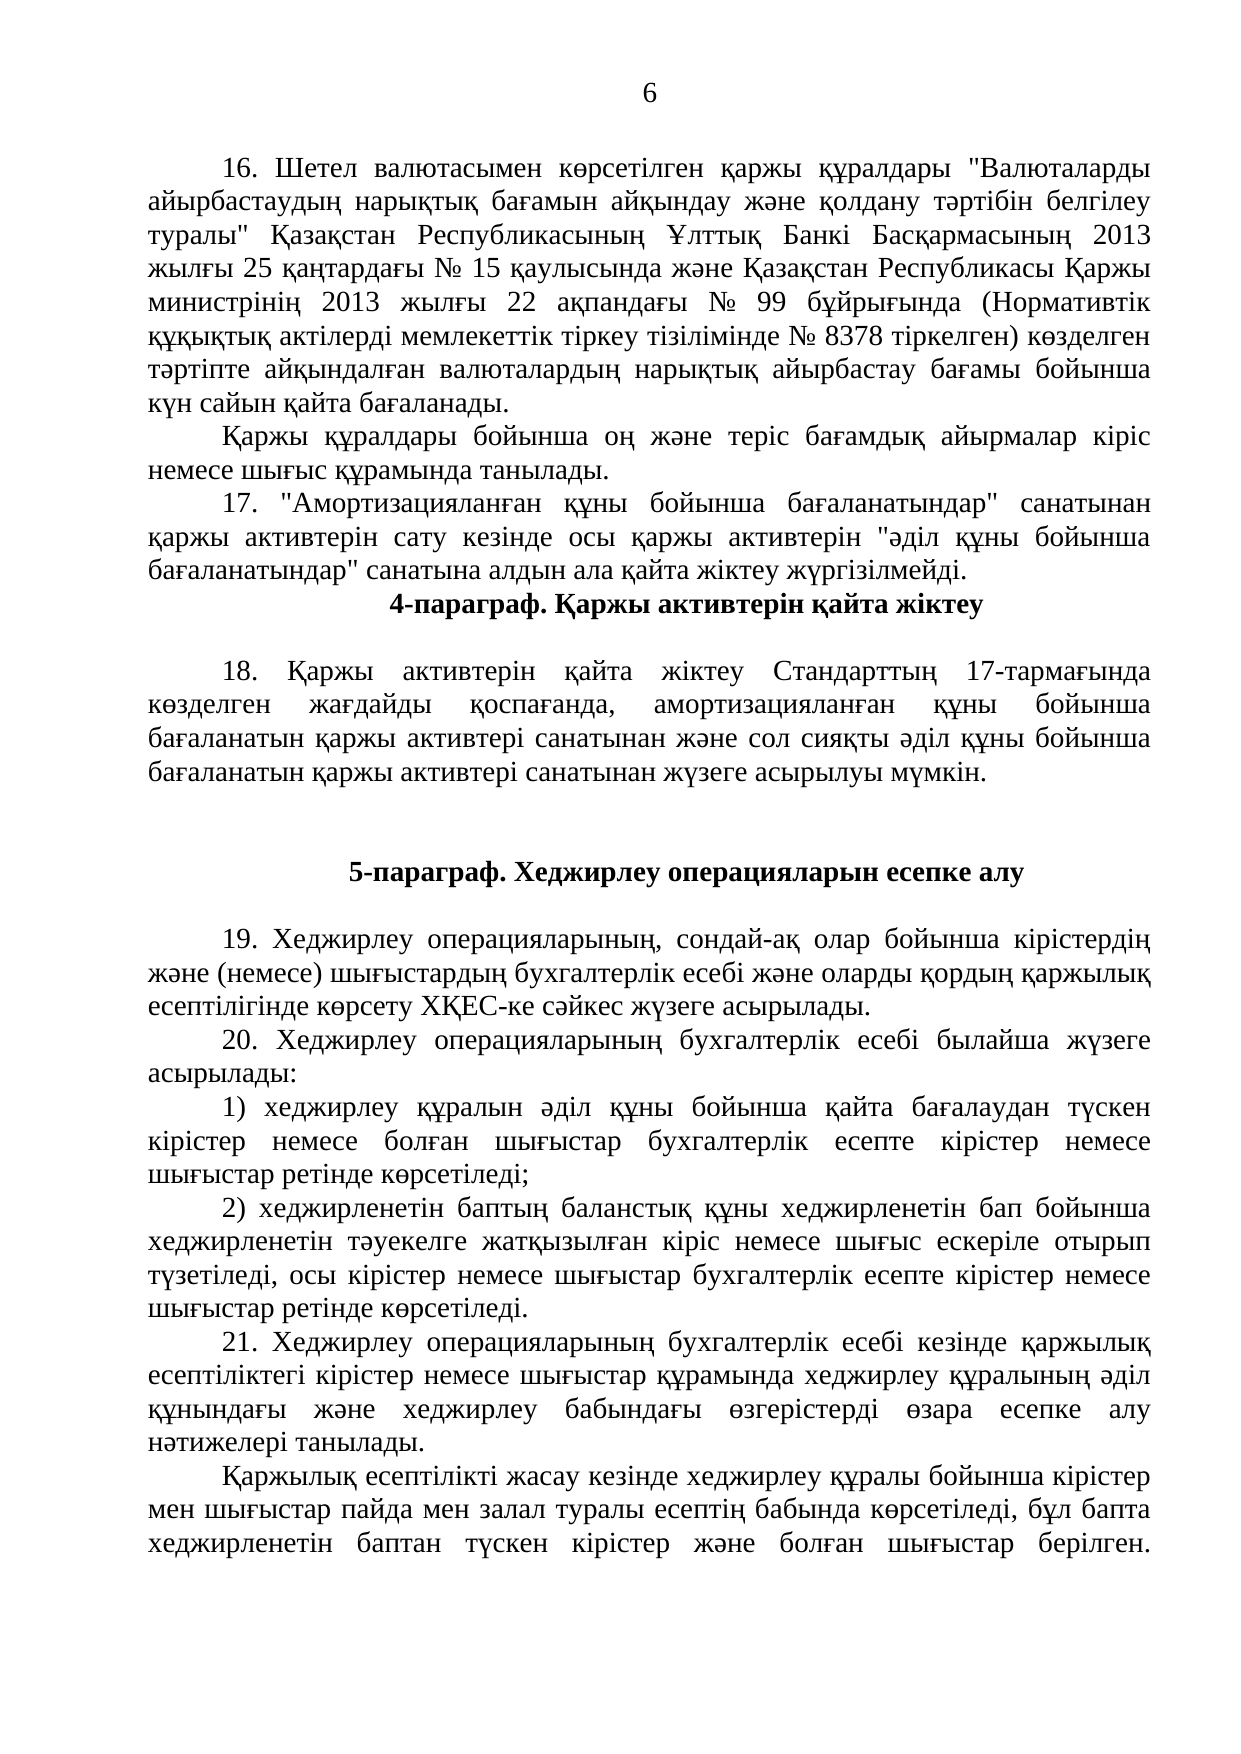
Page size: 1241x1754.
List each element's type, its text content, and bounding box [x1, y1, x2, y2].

text 21. Хеджирлеу операцияларының бухгалтерлік есебі кезінде қаржылық есептіліктегі кірістер немесе шығыстар құрамында хеджирлеу құралының әділ құнындағы және хеджирлеу бабындағы өзгерістерді өзара есепке алу нәтижелері танылады. [148, 1324, 1152, 1458]
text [148, 1458, 1152, 1559]
text 4-параграф. Қаржы активтерін қайта жіктеу [148, 586, 1152, 619]
text 16. Шетел валютасымен көрсетілген қаржы құралдары "Валюталарды айырбастаудың нарықтық бағамын айқындау және қолдану тәртібін белгілеу туралы" Қазақстан Республикасының Ұлттық Банкі Басқармасының 2013 жылғы 25 қаңтардағы № 15 қаулысында және Қазақстан Республикасы Қаржы министрінің 2013 жылғы 22 ақпандағы № 99 бұйрығында (Нормативтік құқықтық актілерді мемлекеттік тіркеу тізілімінде № 8378 тіркелген) көзделген тәртіпте айқындалған валюталардың нарықтық айырбастау бағамы бойынша күн сайын қайта бағаланады. [148, 150, 1152, 418]
text 5-параграф. Хеджирлеу операцияларын есепке алу [148, 854, 1152, 888]
text 2) хеджирленетін баптың баланстық құны хеджирленетін бап бойынша хеджирленетін тәуекелге жатқызылған кіріс немесе шығыс ескеріле отырып түзетіледі, осы кірістер немесе шығыстар бухгалтерлік есепте кірістер немесе шығыстар ретінде көрсетіледі. [148, 1190, 1152, 1324]
text 20. Хеджирлеу операцияларының бухгалтерлік есебі былайша жүзеге асырылады: [148, 1022, 1152, 1089]
text 19. Хеджирлеу операцияларының, сондай-ақ олар бойынша кірістердің және (немесе) шығыстардың бухгалтерлік есебі және оларды қордың қаржылық есептілігінде көрсету ХҚЕС-ке сәйкес жүзеге асырылады. [148, 921, 1152, 1022]
text 17. "Амортизацияланған құны бойынша бағаланатындар" санатынан қаржы активтерін сату кезінде осы қаржы активтерін "әділ құны бойынша бағаланатындар" санатына алдын ала қайта жіктеу жүргізілмейді. [148, 485, 1152, 586]
text Қаржы құралдары бойынша оң және теріс бағамдық айырмалар кіріс немесе шығыс құрамында танылады. [148, 418, 1152, 485]
text 1) хеджирлеу құралын әділ құны бойынша қайта бағалаудан түскен кірістер немесе болған шығыстар бухгалтерлік есепте кірістер немесе шығыстар ретінде көрсетіледі; [148, 1089, 1152, 1190]
text 18. Қаржы активтерін қайта жіктеу Стандарттың 17-тармағында көзделген жағдайды қоспағанда, амортизацияланған құны бойынша бағаланатын қаржы активтері санатынан және сол сияқты әділ құны бойынша бағаланатын қаржы активтері санатынан жүзеге асырылуы мүмкін. [148, 653, 1152, 787]
